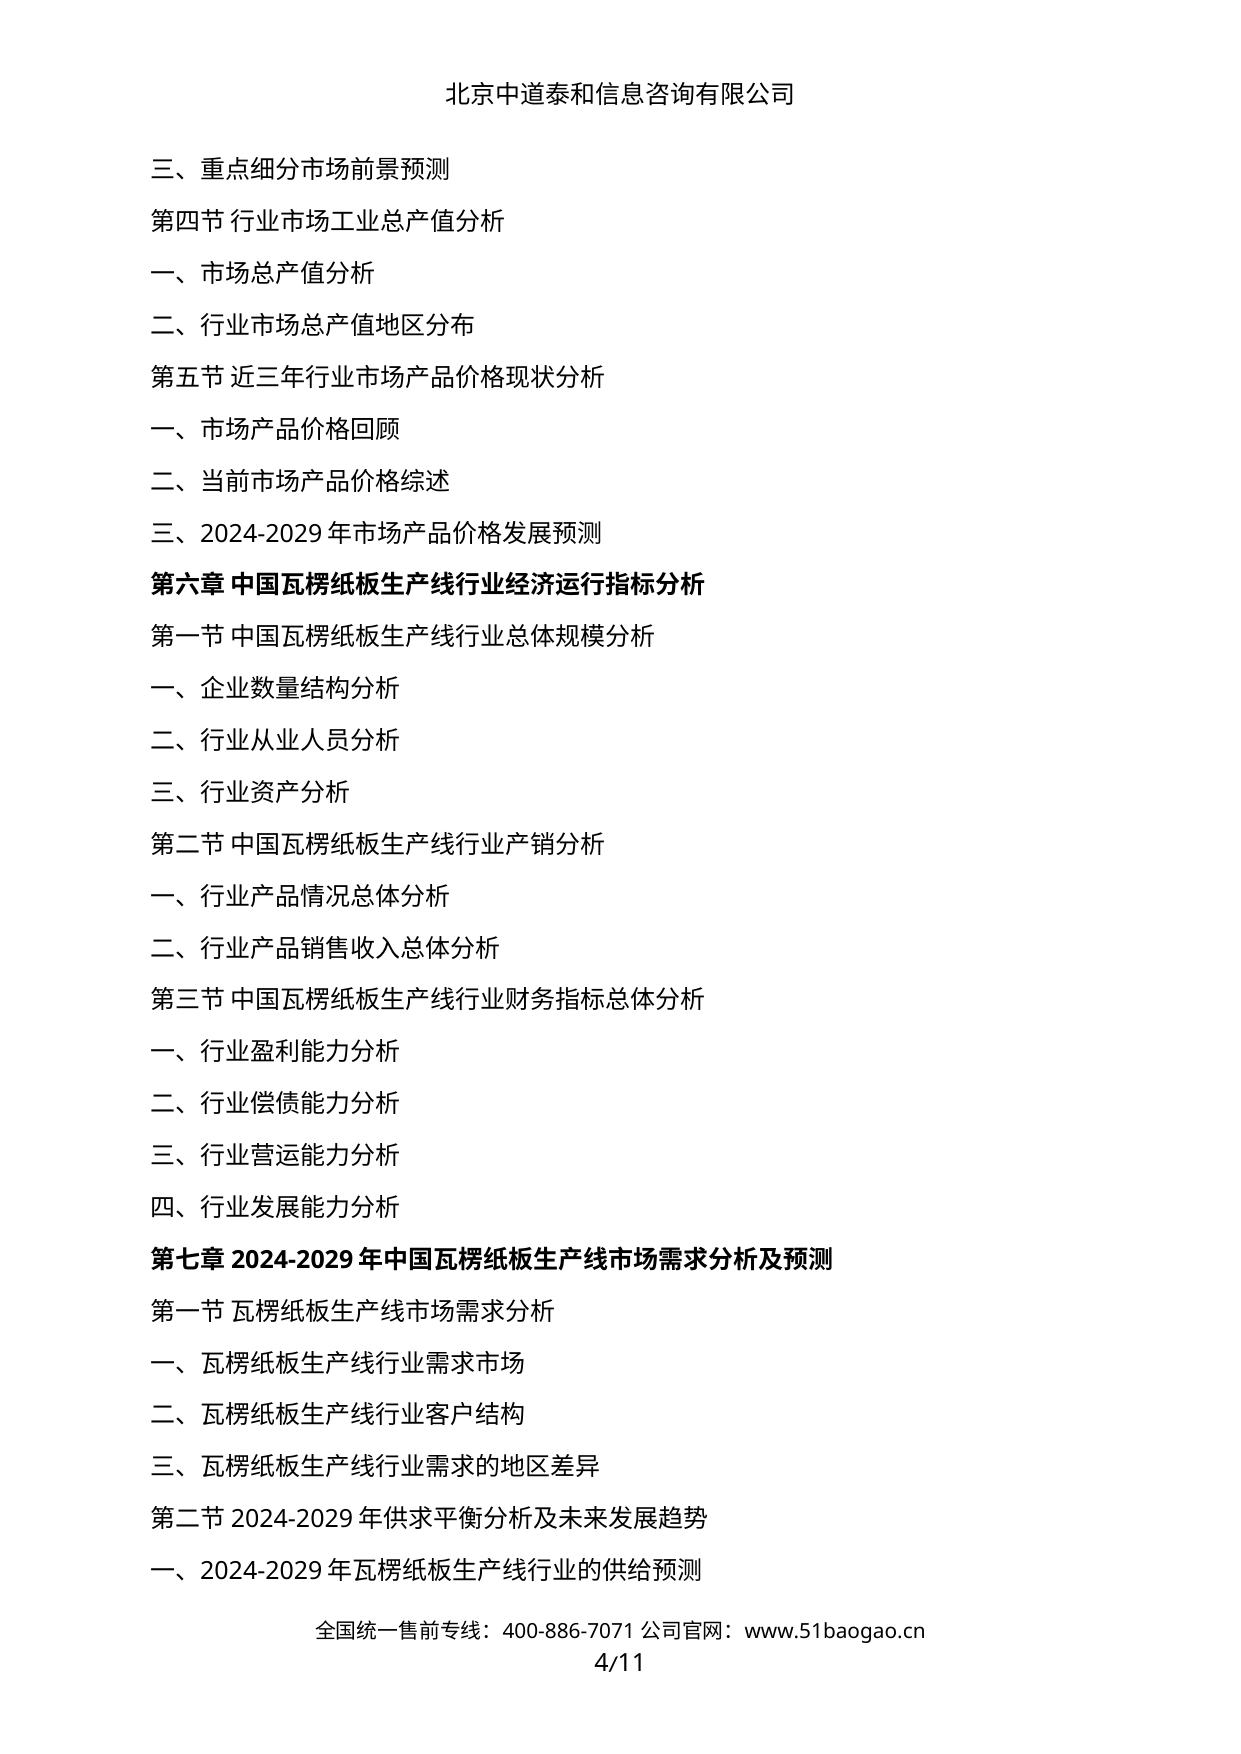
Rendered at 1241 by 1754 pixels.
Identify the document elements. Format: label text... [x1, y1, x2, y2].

text 一、行业盈利能力分析 [150, 1032, 1090, 1068]
text 第一节 中国瓦楞纸板生产线行业总体规模分析 [150, 617, 1090, 653]
text 第二节 2024-2029年供求平衡分析及未来发展趋势 [150, 1499, 1090, 1535]
text 二、行业市场总产值地区分布 [150, 306, 1090, 342]
text 一、企业数量结构分析 [150, 669, 1090, 705]
text 第七章 2024-2029年中国瓦楞纸板生产线市场需求分析及预测 [150, 1239, 1090, 1276]
text 一、2024-2029年瓦楞纸板生产线行业的供给预测 [150, 1551, 1090, 1587]
text 四、行业发展能力分析 [150, 1187, 1090, 1224]
text 二、行业偿债能力分析 [150, 1084, 1090, 1120]
text 第五节 近三年行业市场产品价格现状分析 [150, 357, 1090, 394]
text 二、行业产品销售收入总体分析 [150, 928, 1090, 964]
text 一、瓦楞纸板生产线行业需求市场 [150, 1343, 1090, 1379]
text 第二节 中国瓦楞纸板生产线行业产销分析 [150, 824, 1090, 861]
text 二、瓦楞纸板生产线行业客户结构 [150, 1395, 1090, 1431]
text 三、重点细分市场前景预测 [150, 150, 1090, 186]
text 三、行业营运能力分析 [150, 1136, 1090, 1172]
text 三、行业资产分析 [150, 772, 1090, 809]
text 二、行业从业人员分析 [150, 721, 1090, 757]
text 第一节 瓦楞纸板生产线市场需求分析 [150, 1291, 1090, 1327]
text 二、当前市场产品价格综述 [150, 461, 1090, 497]
text 一、行业产品情况总体分析 [150, 876, 1090, 912]
text 三、2024-2029年市场产品价格发展预测 [150, 513, 1090, 549]
text 第四节 行业市场工业总产值分析 [150, 202, 1090, 238]
text 一、市场总产值分析 [150, 254, 1090, 290]
text 第三节 中国瓦楞纸板生产线行业财务指标总体分析 [150, 980, 1090, 1016]
text 一、市场产品价格回顾 [150, 409, 1090, 446]
text 第六章 中国瓦楞纸板生产线行业经济运行指标分析 [150, 565, 1090, 601]
text 三、瓦楞纸板生产线行业需求的地区差异 [150, 1447, 1090, 1483]
